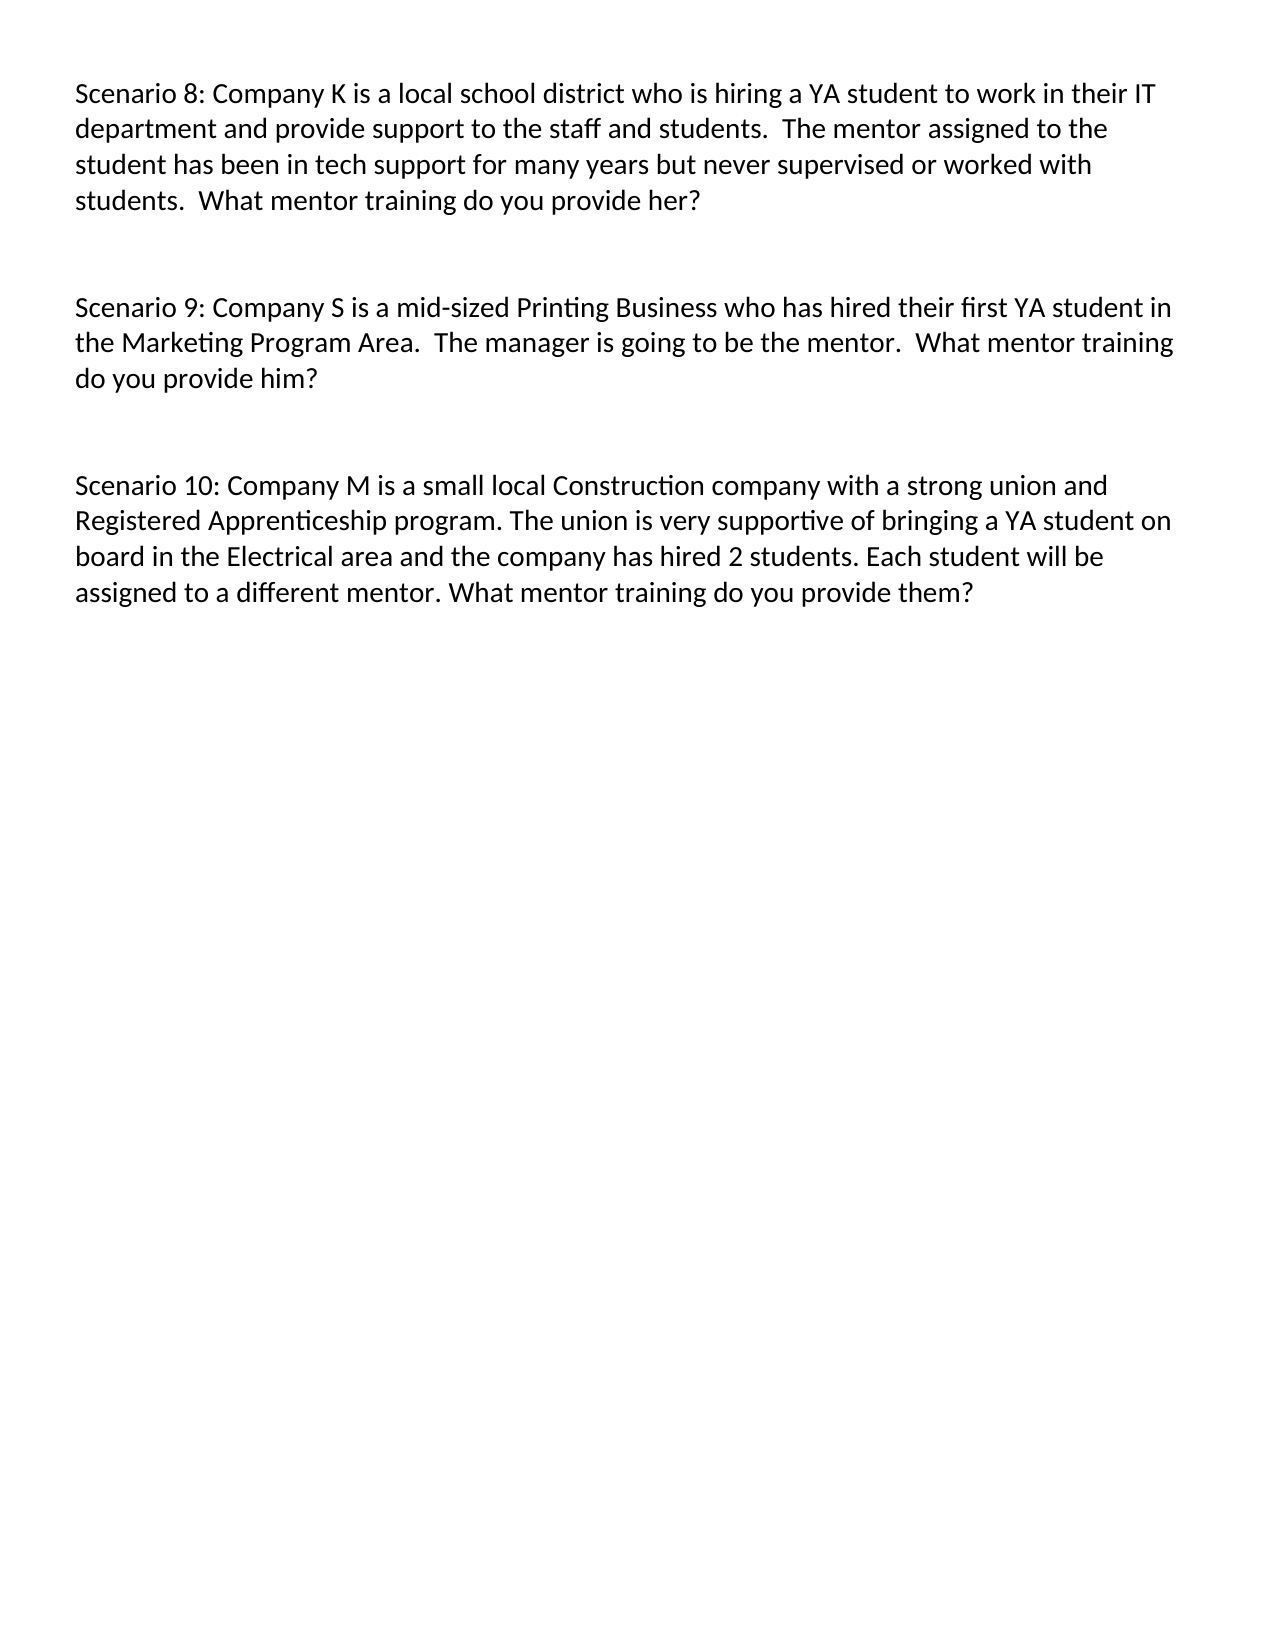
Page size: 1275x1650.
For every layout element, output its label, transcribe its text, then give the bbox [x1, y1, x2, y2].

text Scenario 8: Company K is a local school district who is hiring a YA student to work in their IT department and provide support to the staff and students. The mentor assigned to the student has been in tech support for many years but never supervised or worked with students. What mentor training do you provide her? [75, 75, 1200, 217]
text Scenario 10: Company M is a small local Construction company with a strong union and Registered Apprenticeship program. The union is very supportive of bringing a YA student on board in the Electrical area and the company has hired 2 students. Each student will be assigned to a different mentor. What mentor training do you provide them? [75, 467, 1200, 609]
text Scenario 9: Company S is a mid-sized Printing Business who has hired their first YA student in the Marketing Program Area. The manager is going to be the mentor. What mentor training do you provide him? [75, 289, 1200, 396]
